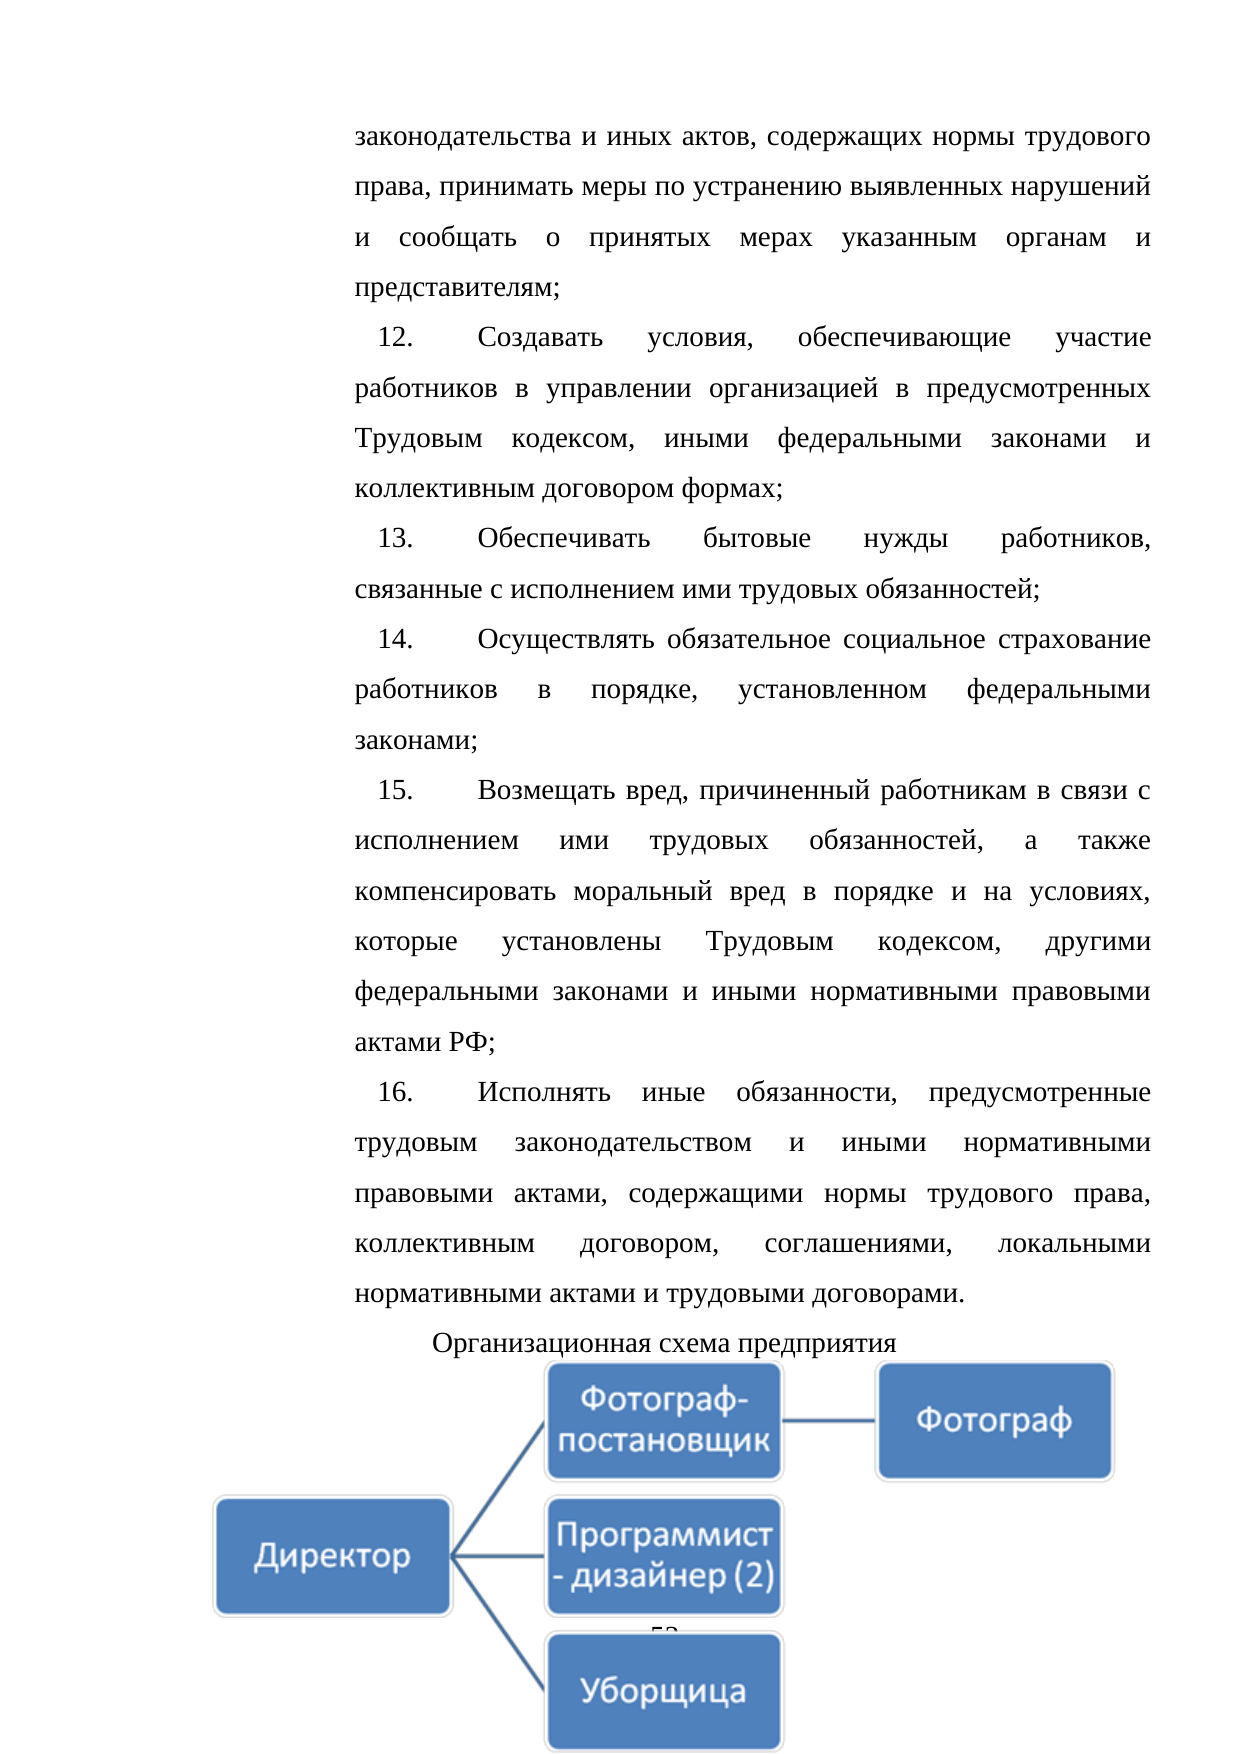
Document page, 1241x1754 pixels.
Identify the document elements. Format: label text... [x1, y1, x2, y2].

list Осуществлять обязательное социальное страхование работников в порядке, установленном федеральными законами; [354, 621, 1152, 755]
list Возмещать вред, причиненный работникам в связи с исполнением ими трудовых обязанностей, а также компенсировать моральный вред в порядке и на условиях, которые установлены Трудовым кодексом, другими федеральными законами и иными нормативными правовыми актами РФ; [354, 772, 1152, 1057]
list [354, 118, 1152, 303]
picture [212, 1360, 1117, 1754]
list Исполнять иные обязанности, предусмотренные трудовым законодательством и иными нормативными правовыми актами, содержащими нормы трудового права, коллективным договором, соглашениями, локальными нормативными актами и трудовыми договорами. [354, 1074, 1152, 1309]
subtitle Организационная схема предприятия [177, 1326, 1152, 1359]
list Создавать условия, обеспечивающие участие работников в управлении организацией в предусмотренных Трудовым кодексом, иными федеральными законами и коллективным договором формах; [354, 319, 1152, 504]
list Обеспечивать бытовые нужды работников, связанные с исполнением ими трудовых обязанностей; [354, 521, 1152, 604]
